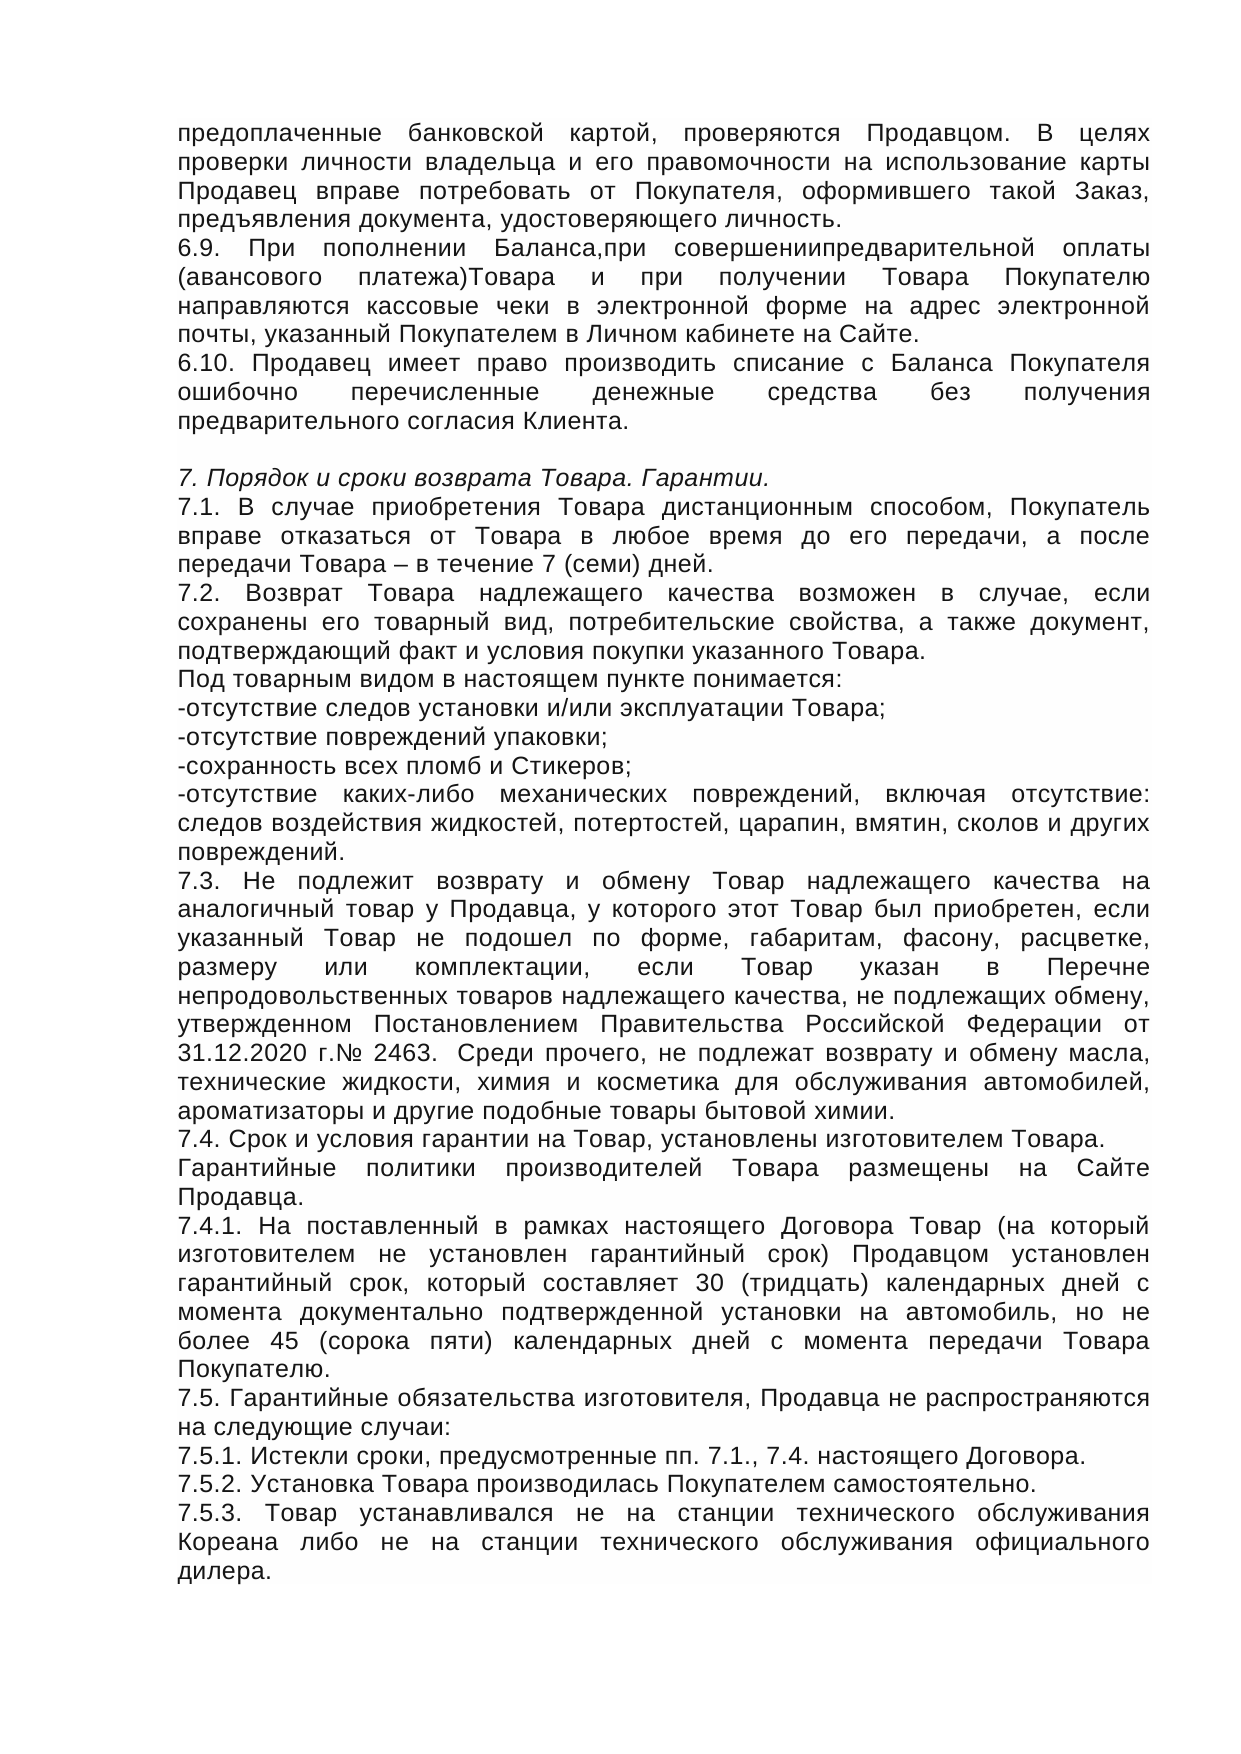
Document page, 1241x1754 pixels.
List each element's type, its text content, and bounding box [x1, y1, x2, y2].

text 7.5.3. Товар устанавливался не на станции технического обслуживания Кореана либо не на станции технического обслуживания официального дилера. [177, 1498, 1152, 1584]
text 6.9. При пополнении Баланса,при совершениипредварительной оплаты (авансового платежа)Товара и при получении Товара Покупателю направляются кассовые чеки в электронной форме на адрес электронной почты, указанный Покупателем в Личном кабинете на Сайте. [177, 233, 1152, 348]
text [177, 118, 1152, 233]
text 7.1. В случае приобретения Товара дистанционным способом, Покупатель вправе отказаться от Товара в любое время до его передачи, а после передачи Товара – в течение 7 (семи) дней. [177, 492, 1152, 578]
text 7.4. Срок и условия гарантии на Товар, установлены изготовителем Товара. [177, 1124, 1152, 1153]
text 7.5. Гарантийные обязательства изготовителя, Продавца не распространяются на следующие случаи: [177, 1383, 1152, 1441]
text 7.5.2. Установка Товара производилась Покупателем самостоятельно. [177, 1469, 1152, 1498]
text -отсутствие следов установки и/или эксплуатации Товара; [177, 693, 1152, 722]
text 7.5.1. Истекли сроки, предусмотренные пп. 7.1., 7.4. настоящего Договора. [177, 1441, 1152, 1469]
text -сохранность всех пломб и Стикеров; [177, 751, 1152, 779]
text -отсутствие повреждений упаковки; [177, 722, 1152, 751]
text Гарантийные политики производителей Товара размещены на Сайте Продавца. [177, 1153, 1152, 1211]
text -отсутствие каких-либо механических повреждений, включая отсутствие: следов воздействия жидкостей, потертостей, царапин, вмятин, сколов и других повреждений. [177, 779, 1152, 866]
text Под товарным видом в настоящем пункте понимается: [177, 664, 1152, 693]
text 7.2. Возврат Товара надлежащего качества возможен в случае, если сохранены его товарный вид, потребительские свойства, а также документ, подтверждающий факт и условия покупки указанного Товара. [177, 578, 1152, 664]
text 7.4.1. На поставленный в рамках настоящего Договора Товар (на который изготовителем не установлен гарантийный срок) Продавцом установлен гарантийный срок, который составляет 30 (тридцать) календарных дней с момента документально подтвержденной установки на автомобиль, но не более 45 (сорока пяти) календарных дней с момента передачи Товара Покупателю. [177, 1211, 1152, 1383]
text 6.10. Продавец имеет право производить списание с Баланса Покупателя ошибочно перечисленные денежные средства без получения предварительного согласия Клиента. [177, 348, 1152, 434]
text 7.3. Не подлежит возврату и обмену Товар надлежащего качества на аналогичный товар у Продавца, у которого этот Товар был приобретен, если указанный Товар не подошел по форме, габаритам, фасону, расцветке, размеру или комплектации, если Товар указан в Перечне непродовольственных товаров надлежащего качества, не подлежащих обмену, утвержденном Постановлением Правительства Российской Федерации от 31.12.2020 г.№ 2463. Среди прочего, не подлежат возврату и обмену масла, технические жидкости, химия и косметика для обслуживания автомобилей, ароматизаторы и другие подобные товары бытовой химии. [177, 866, 1152, 1124]
text 7. Порядок и сроки возврата Товара. Гарантии. [177, 463, 1152, 492]
